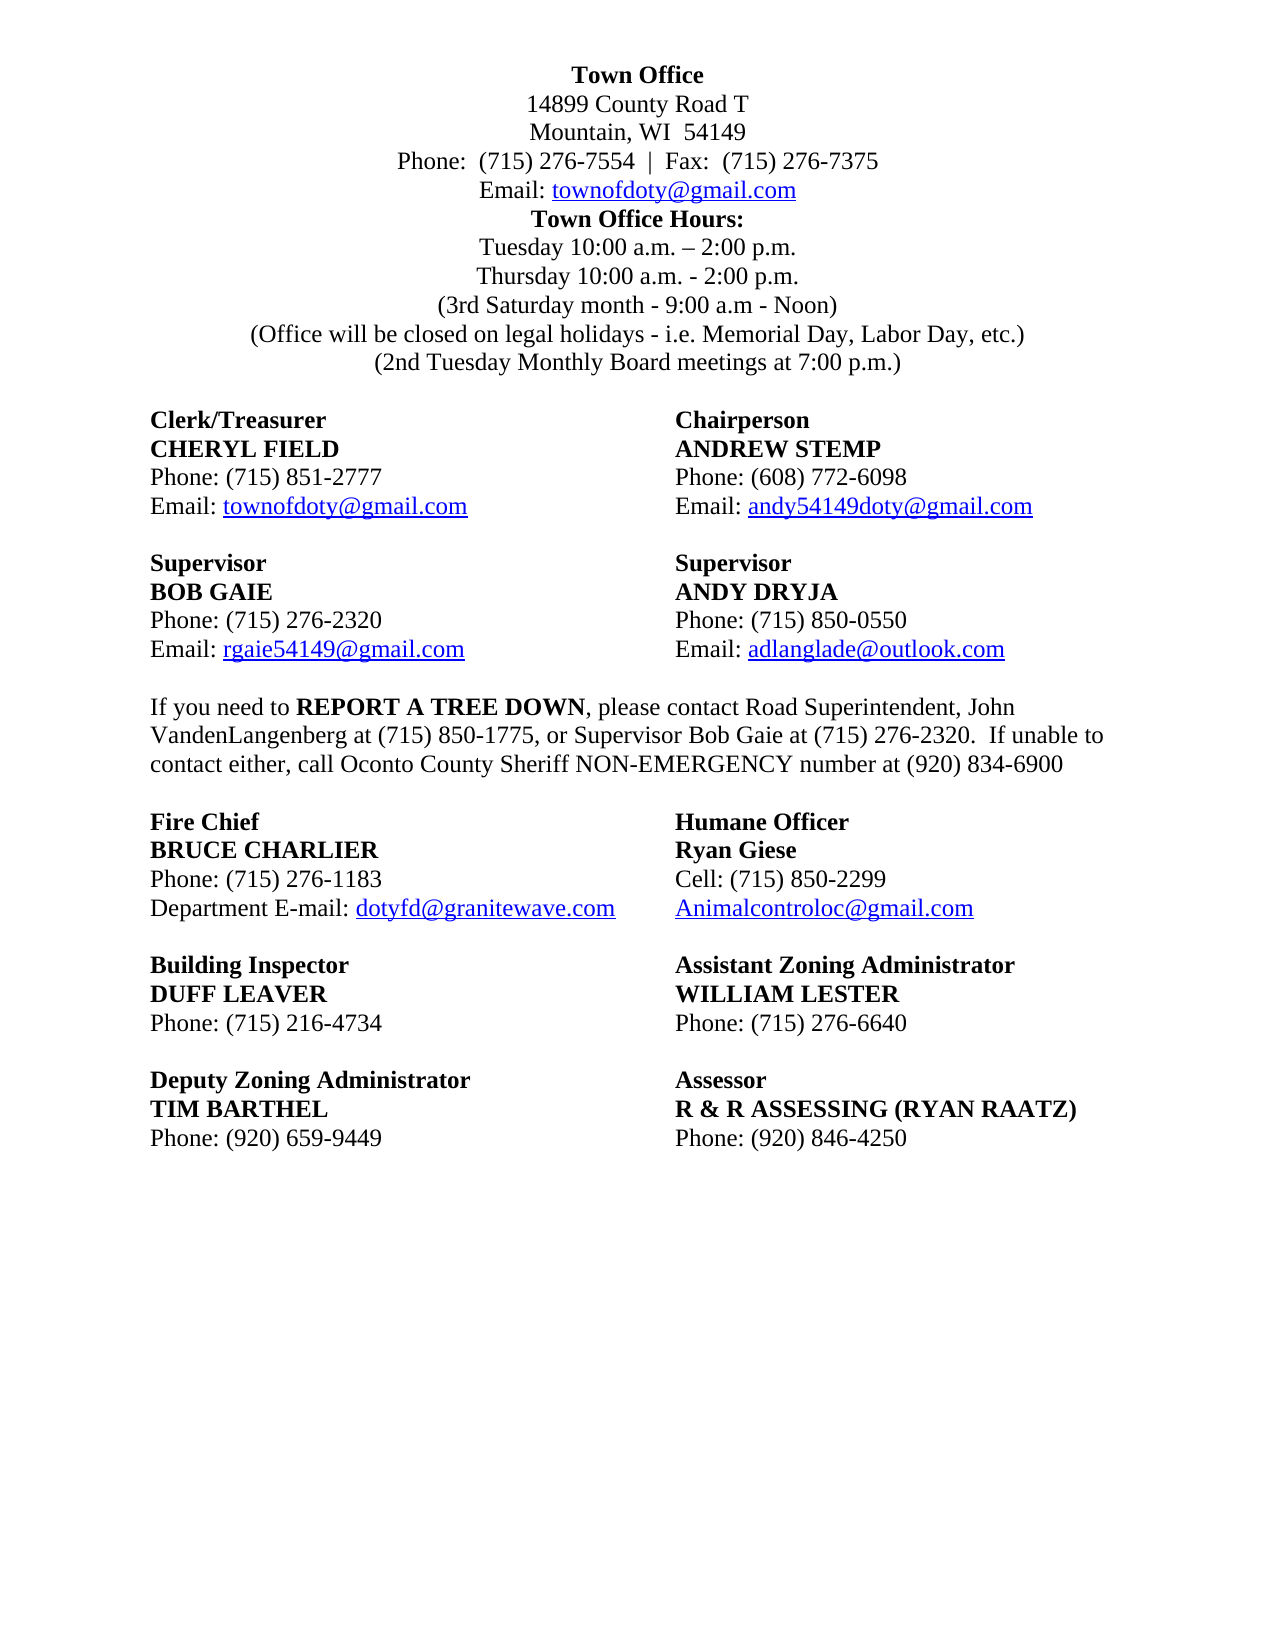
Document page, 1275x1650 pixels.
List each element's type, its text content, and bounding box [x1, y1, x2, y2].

text If you need to REPORT A TREE DOWN, please contact Road Superintendent, John VandenLangenberg at (715) 850-1775, or Supervisor Bob Gaie at (715) 276-2320. If unable to contact either, call Oconto County Sheriff NON-EMERGENCY number at (920) 834-6900 [150, 692, 1125, 778]
text Supervisor Supervisor [150, 548, 1125, 577]
text Town Office Hours: [150, 204, 1125, 232]
text Phone: (715) 276-1183 Cell: (715) 850-2299 [150, 864, 1125, 893]
text Phone: (920) 659-9449 Phone: (920) 846-4250 [150, 1123, 1125, 1152]
text DUFF LEAVER WILLIAM LESTER [150, 979, 1125, 1008]
text Thursday 10:00 a.m. - 2:00 p.m. [150, 261, 1125, 290]
text (2nd Tuesday Monthly Board meetings at 7:00 p.m.) [150, 347, 1125, 376]
text CHERYL FIELD ANDREW STEMP [150, 434, 1125, 462]
text BRUCE CHARLIER Ryan Giese [150, 836, 1125, 864]
text Clerk/Treasurer Chairperson [150, 405, 1125, 434]
text Phone: (715) 276-2320 Phone: (715) 850-0550 Email: rgaie54149@gmail.com Email: adlanglade@outlook.com [150, 606, 1125, 663]
text Tuesday 10:00 a.m. – 2:00 p.m. [150, 232, 1125, 261]
text Fire Chief Humane Officer [150, 807, 1125, 836]
text Phone: (715) 276-7554 | Fax: (715) 276-7375 Email: townofdoty@gmail.com [150, 146, 1125, 204]
text (3rd Saturday month - 9:00 a.m - Noon) [150, 290, 1125, 319]
text BOB GAIE ANDY DRYJA [150, 577, 1125, 606]
text 14899 County Road T Mountain, WI 54149 [150, 89, 1125, 146]
text Phone: (715) 851-2777 Phone: (608) 772-6098 Email: townofdoty@gmail.com Email: andy54149doty@gmail.com [150, 462, 1125, 520]
text TIM BARTHEL R & R ASSESSING (RYAN RAATZ) [150, 1094, 1125, 1123]
text Town Office [150, 60, 1125, 89]
text Deputy Zoning Administrator Assessor [150, 1066, 1125, 1094]
text Department E-mail: dotyfd@granitewave.com Animalcontroloc@gmail.com [150, 893, 1125, 922]
text Phone: (715) 216-4734 Phone: (715) 276-6640 [150, 1008, 1125, 1037]
text (Office will be closed on legal holidays - i.e. Memorial Day, Labor Day, etc.) [150, 319, 1125, 347]
text Building Inspector Assistant Zoning Administrator [150, 951, 1125, 979]
